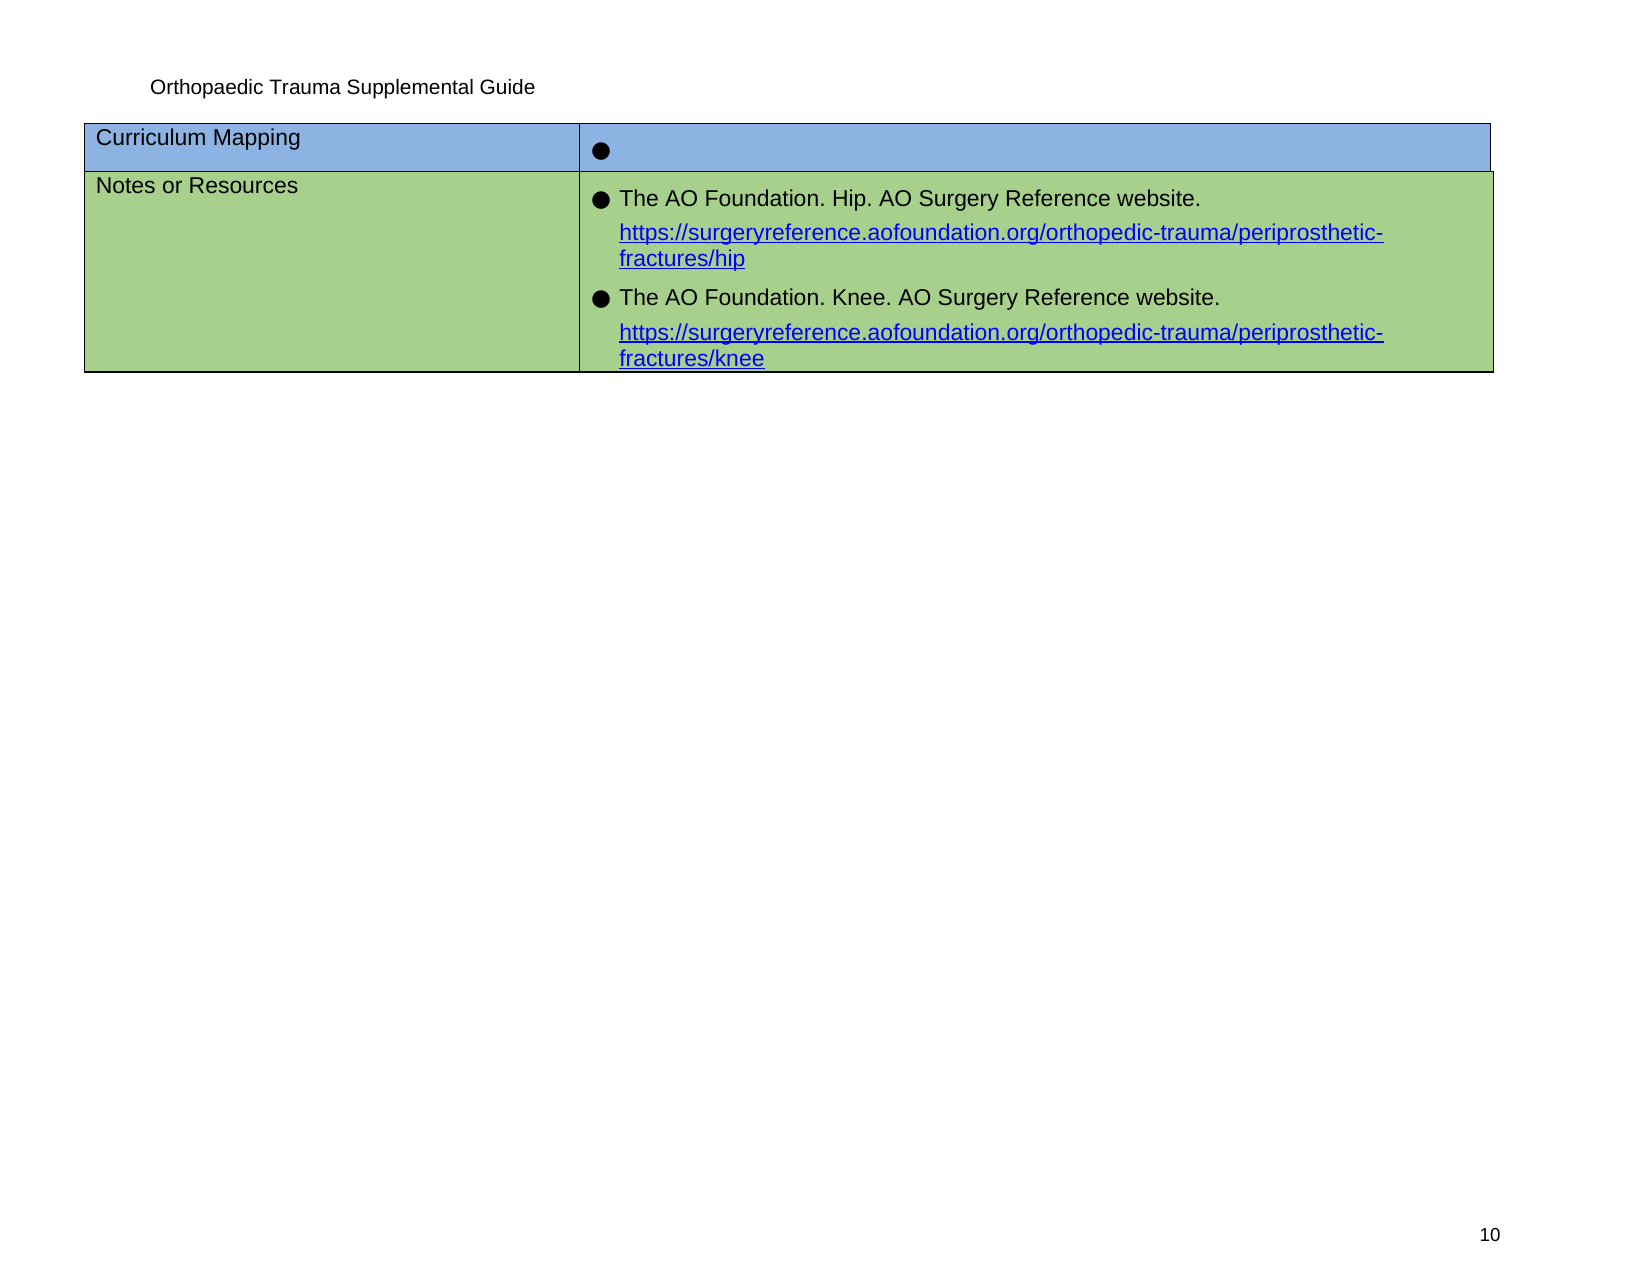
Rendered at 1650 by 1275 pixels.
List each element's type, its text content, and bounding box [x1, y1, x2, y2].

table_cell Notes or Resources [85, 172, 579, 371]
table_cell The AO Foundation. Hip. AO Surgery Reference website. https://surgeryreference.aofoundation.org/orthopedic-trauma/periprosthetic-fractures/hip The AO Foundation. Knee. AO Surgery Reference website. https://surgeryreference.aofoundation.org/orthopedic-trauma/periprosthetic-fractures/knee [580, 172, 1493, 371]
table_cell [580, 124, 1490, 171]
table_cell Curriculum Mapping [85, 124, 579, 171]
